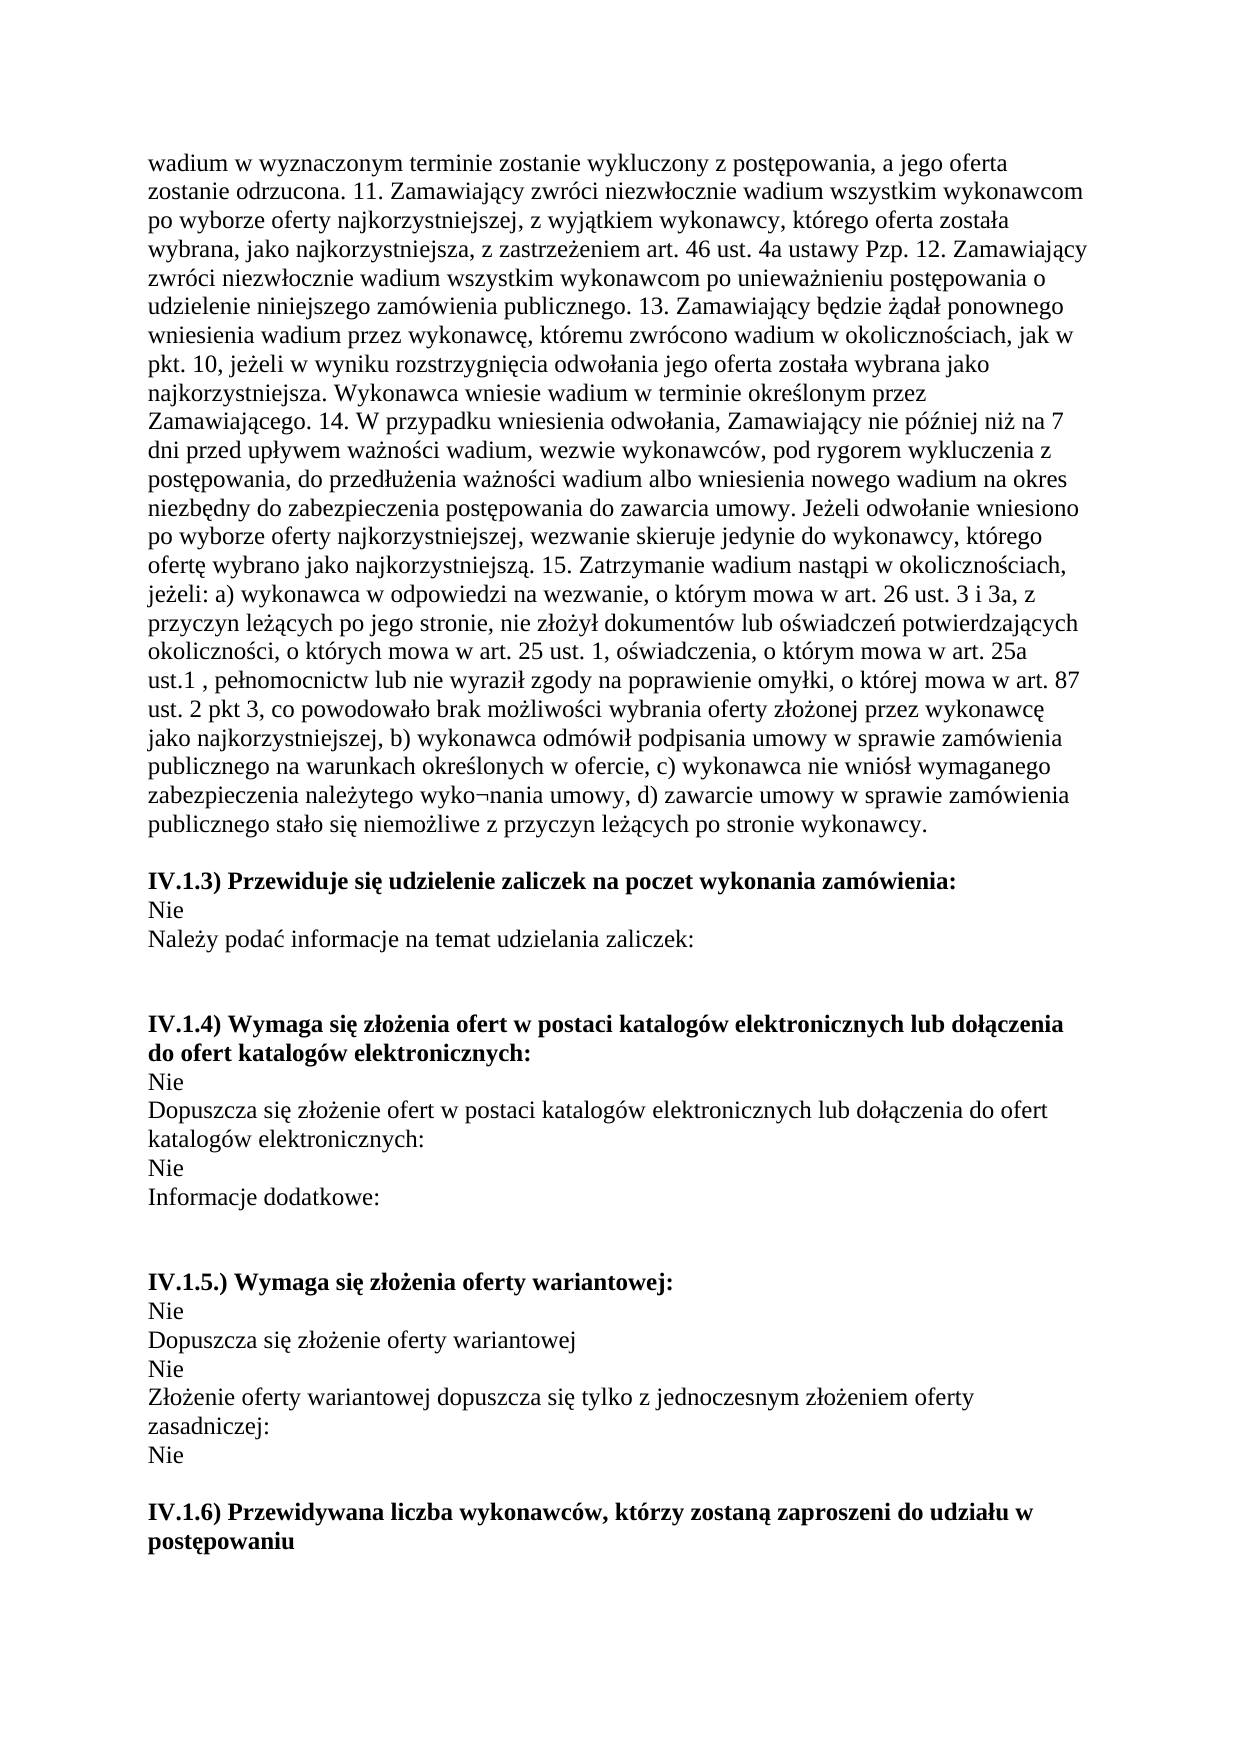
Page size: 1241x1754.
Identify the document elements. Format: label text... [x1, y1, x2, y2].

text IV.1.4) Wymaga się złożenia ofert w postaci katalogów elektronicznych lub dołączenia do ofert katalogów elektronicznych: [148, 981, 1093, 1067]
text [148, 148, 1093, 838]
text Nie Należy podać informacje na temat udzielania zaliczek: [148, 895, 1093, 981]
text IV.1.3) Przewiduje się udzielenie zaliczek na poczet wykonania zamówienia: [148, 838, 1093, 895]
text IV.1.5.) Wymaga się złożenia oferty wariantowej: [148, 1239, 1093, 1296]
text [148, 1469, 1093, 1555]
text Nie Dopuszcza się złożenie oferty wariantowej Nie Złożenie oferty wariantowej dopuszcza się tylko z jednoczesnym złożeniem oferty zasadniczej: Nie [148, 1296, 1093, 1469]
text Nie Dopuszcza się złożenie ofert w postaci katalogów elektronicznych lub dołączenia do ofert katalogów elektronicznych: Nie Informacje dodatkowe: [148, 1067, 1093, 1239]
